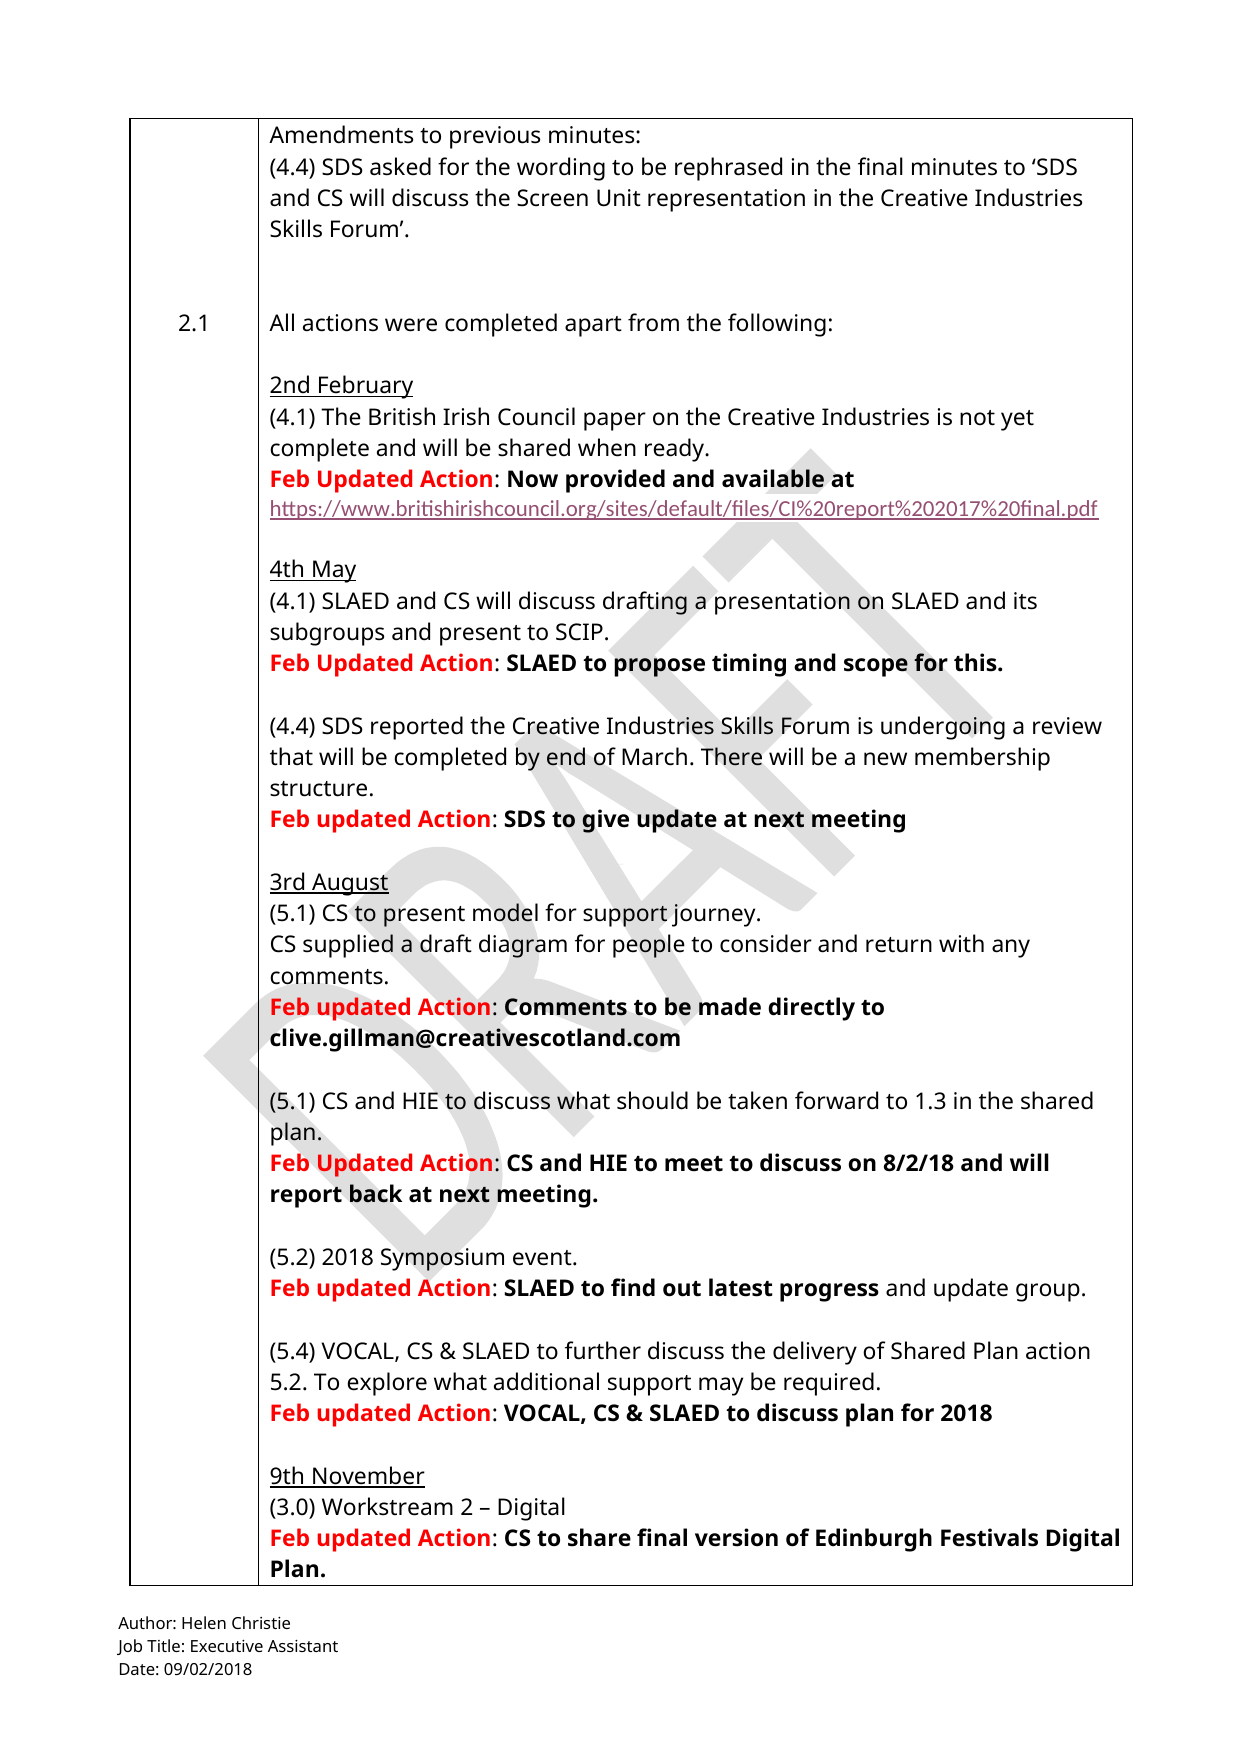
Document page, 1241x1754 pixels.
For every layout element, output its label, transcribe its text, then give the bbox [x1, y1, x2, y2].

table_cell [259, 119, 1132, 1585]
table_cell 2.1 [131, 119, 258, 1585]
